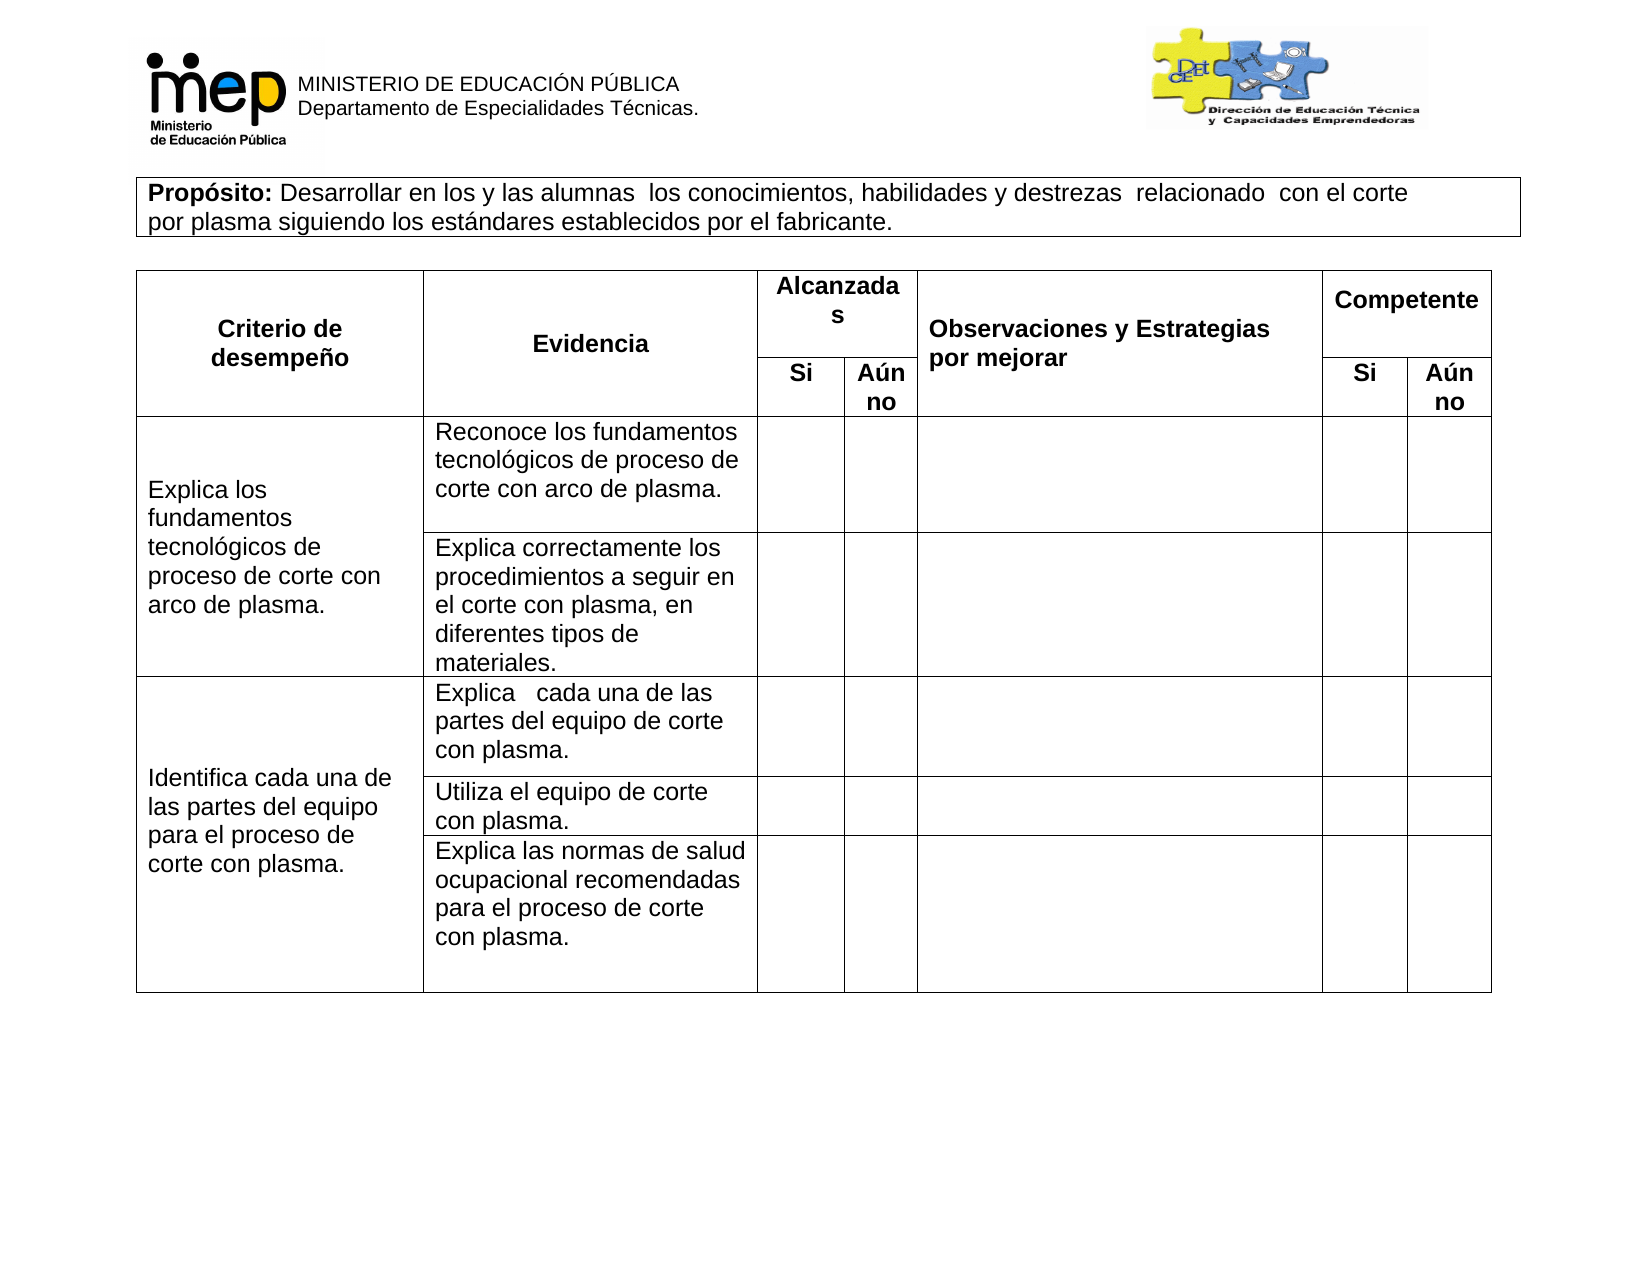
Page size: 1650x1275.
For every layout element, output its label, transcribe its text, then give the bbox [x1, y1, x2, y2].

table_cell [758, 417, 844, 532]
table_cell Reconoce los fundamentos tecnológicos de proceso de corte con arco de plasma. [424, 417, 757, 532]
table_cell Propósito: Desarrollar en los y las alumnas los conocimientos, habilidades y destrezas relacionado con el corte por plasma siguiendo los estándares establecidos por el fabricante. [137, 178, 1520, 236]
table_cell [1408, 836, 1491, 992]
table_cell Identifica cada una de las partes del equipo para el proceso de corte con plasma. [137, 677, 423, 992]
table_cell [1408, 533, 1491, 676]
table_cell [1323, 777, 1407, 835]
table_cell Explica los fundamentos tecnológicos de proceso de corte con arco de plasma. [137, 417, 423, 676]
table_cell [845, 533, 917, 676]
table_header Criterio de desempeño [137, 271, 423, 416]
table_cell Explica correctamente los procedimientos a seguir en el corte con plasma, en diferentes tipos de materiales. [424, 533, 757, 676]
table_cell [918, 836, 1322, 992]
picture [1146, 26, 1429, 156]
table_cell [1323, 533, 1407, 676]
picture [128, 37, 325, 185]
table_cell [1408, 417, 1491, 532]
table_cell [918, 677, 1322, 776]
table_cell Si [758, 358, 844, 416]
table_cell [758, 677, 844, 776]
table_cell [845, 677, 917, 776]
table_cell Utiliza el equipo de corte con plasma. [424, 777, 757, 835]
table_cell [1323, 836, 1407, 992]
table_cell [918, 533, 1322, 676]
table_cell [758, 533, 844, 676]
table_cell [1323, 417, 1407, 532]
table_cell Explica cada una de las partes del equipo de corte con plasma. [424, 677, 757, 776]
table_header Competente [1323, 271, 1491, 357]
table_cell [918, 417, 1322, 532]
table_header Alcanzadas [758, 271, 917, 357]
table_cell Aún no [1408, 358, 1491, 416]
table_cell Aún no [845, 358, 917, 416]
table_cell [1408, 777, 1491, 835]
table_cell [1323, 677, 1407, 776]
table_header Observaciones y Estrategias por mejorar [918, 271, 1322, 416]
table_cell [758, 836, 844, 992]
table_cell [918, 777, 1322, 835]
table_cell Explica las normas de salud ocupacional recomendadas para el proceso de corte con plasma. [424, 836, 757, 992]
table_header Evidencia [424, 271, 757, 416]
table_cell [758, 777, 844, 835]
table_cell Si [1323, 358, 1407, 416]
table_cell [845, 777, 917, 835]
table_cell [845, 417, 917, 532]
table_cell [1408, 677, 1491, 776]
table_cell [845, 836, 917, 992]
